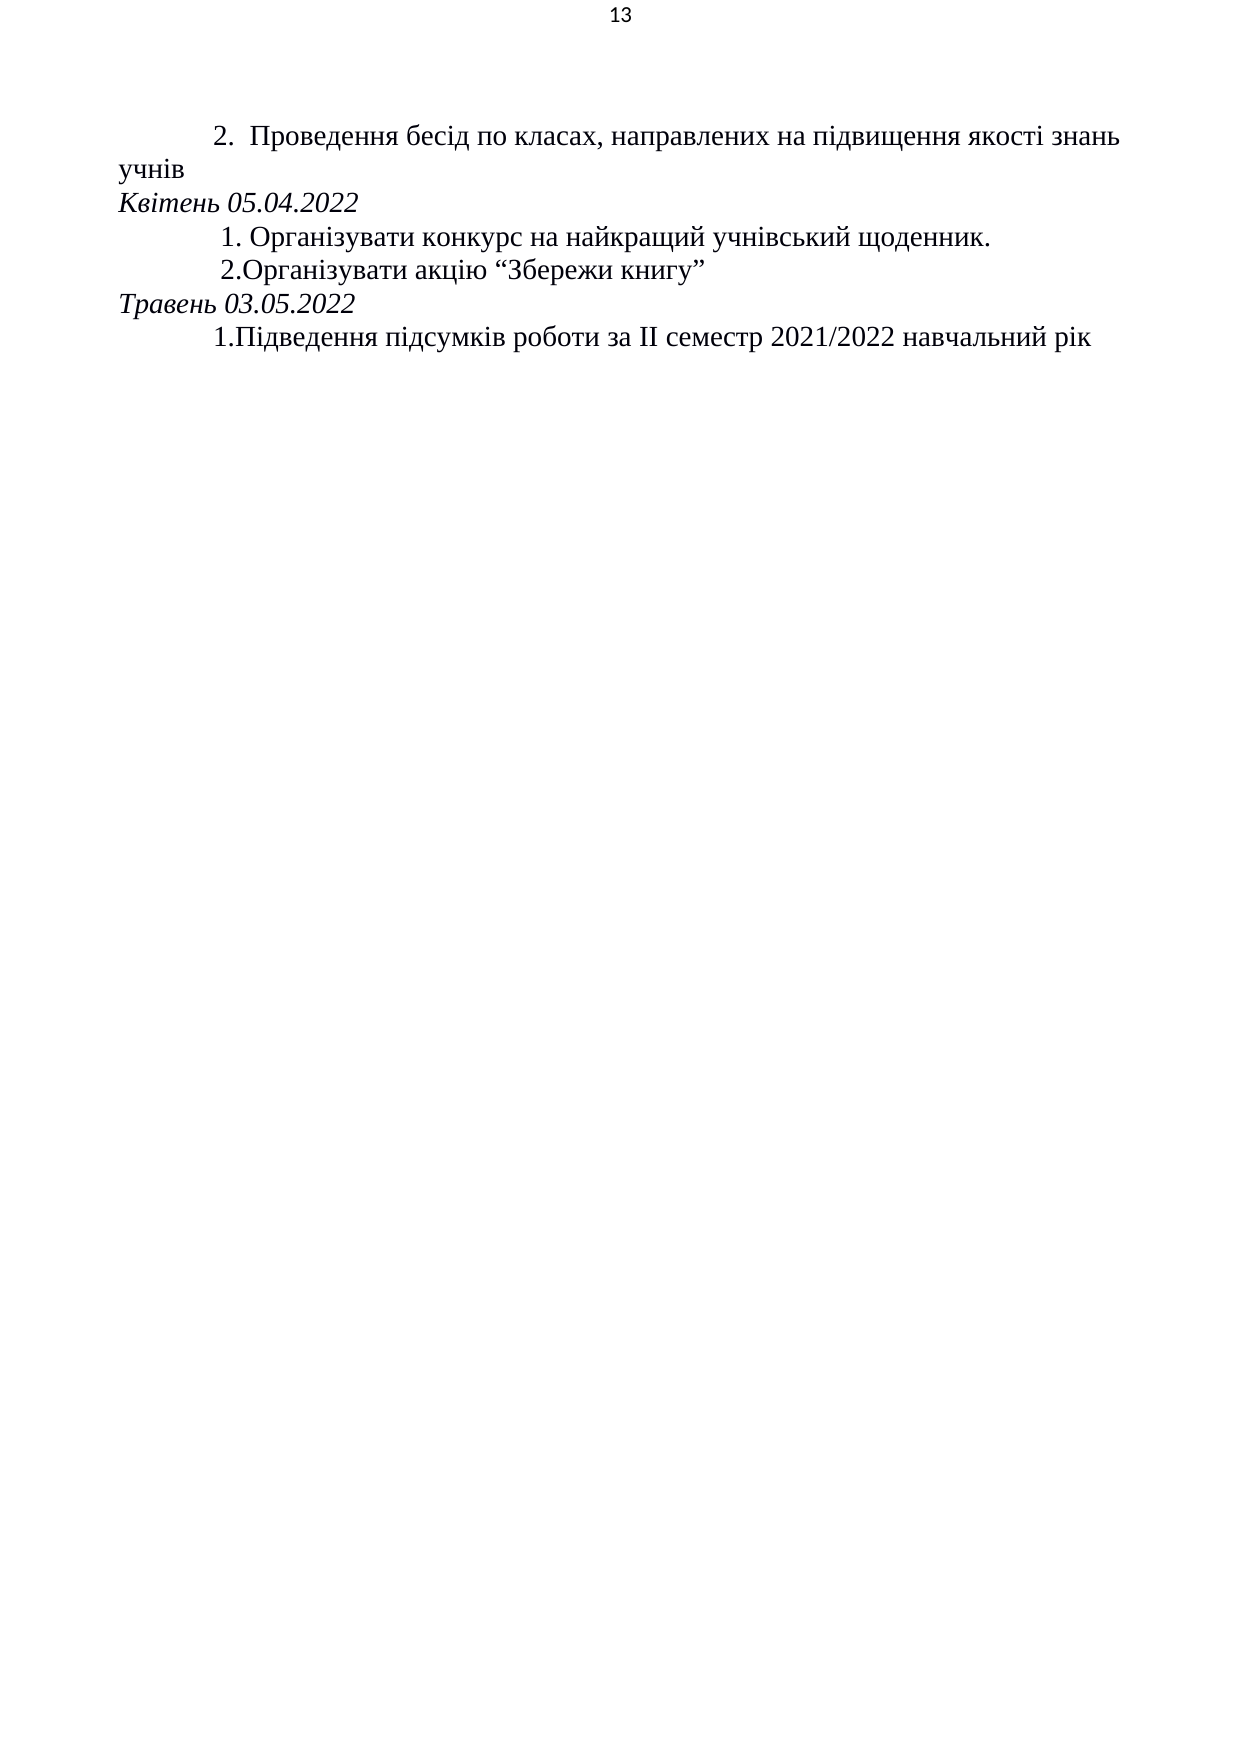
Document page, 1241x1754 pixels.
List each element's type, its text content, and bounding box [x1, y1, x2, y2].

text Квітень 05.04.2022 [118, 185, 1122, 219]
text 1. Організувати конкурс на найкращий учнівський щоденник. [118, 219, 1122, 252]
text 2.Організувати акцію “Збережи книгу” [118, 252, 1122, 286]
text Травень 03.05.2022 [118, 286, 1122, 319]
text 1.Підведення підсумків роботи за ІІ семестр 2021/2022 навчальний рік [118, 319, 1122, 353]
text 2. Проведення бесід по класах, направлених на підвищення якості знань учнів [118, 118, 1122, 185]
